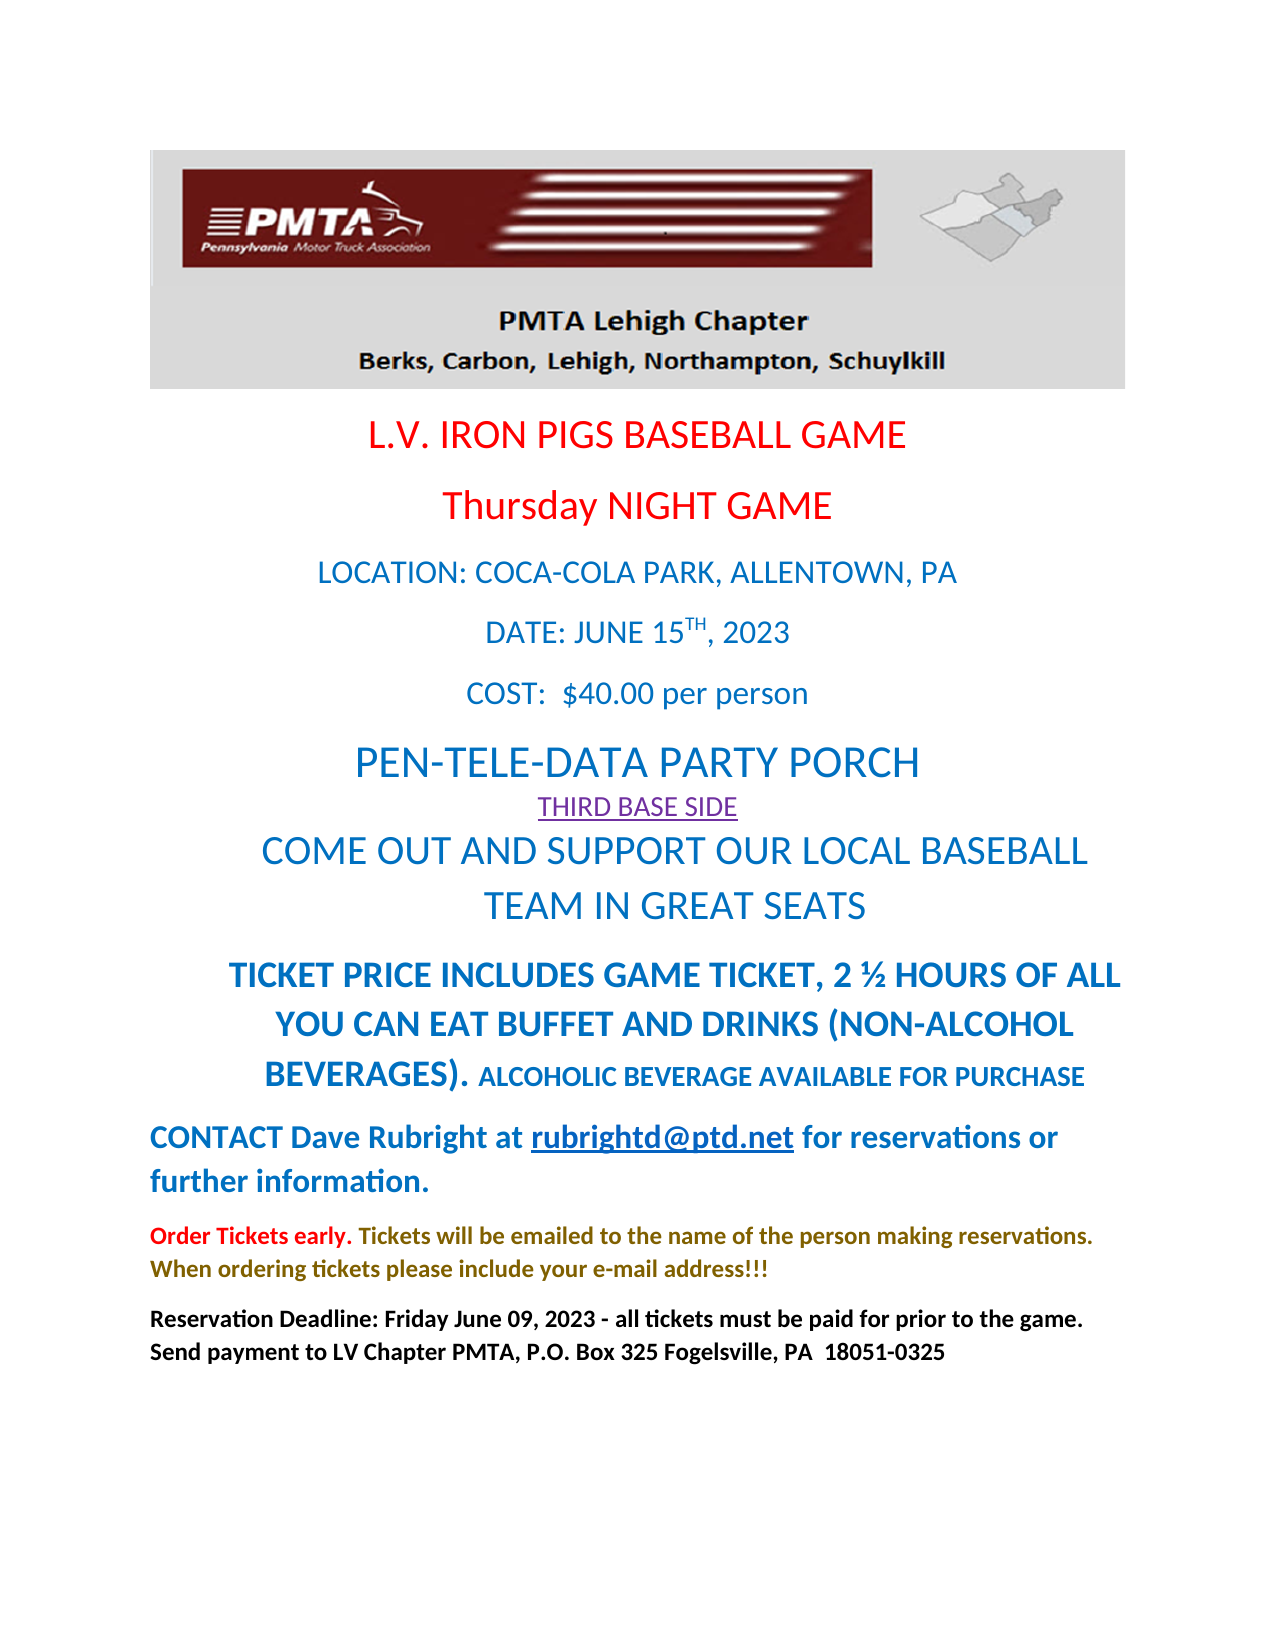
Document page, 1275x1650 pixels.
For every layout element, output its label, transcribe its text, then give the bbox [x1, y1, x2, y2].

text TICKET PRICE INCLUDES GAME TICKET, 2 ½ HOURS OF ALL YOU CAN EAT BUFFET AND DRINKS (NON-ALCOHOL BEVERAGES). ALCOHOLIC BEVERAGE AVAILABLE FOR PURCHASE [225, 951, 1125, 1095]
text CONTACT Dave Rubright at rubrightd@ptd.net for reservations or further information. [150, 1116, 1125, 1200]
text DATE: JUNE 15TH, 2023 [150, 611, 1125, 652]
text PEN-TELE-DATA PARTY PORCH [150, 733, 1125, 788]
text THIRD BASE SIDE [150, 788, 1125, 824]
text COME OUT AND SUPPORT OUR LOCAL BASEBALL TEAM IN GREAT SEATS [225, 824, 1125, 930]
text L.V. IRON PIGS BASEBALL GAME [150, 408, 1125, 458]
picture [150, 150, 1125, 389]
text Order Tickets early. Tickets will be emailed to the name of the person making reservations. When ordering tickets please include your e-mail address!!! [150, 1220, 1125, 1284]
text COST: $40.00 per person [150, 672, 1125, 713]
text Reservation Deadline: Friday June 09, 2023 - all tickets must be paid for prior to the game. Send payment to LV Chapter PMTA, P.O. Box 325 Fogelsville, PA 18051-0325 [150, 1303, 1125, 1366]
text LOCATION: COCA-COLA PARK, ALLENTOWN, PA [150, 551, 1125, 591]
text Thursday NIGHT GAME [150, 479, 1125, 530]
